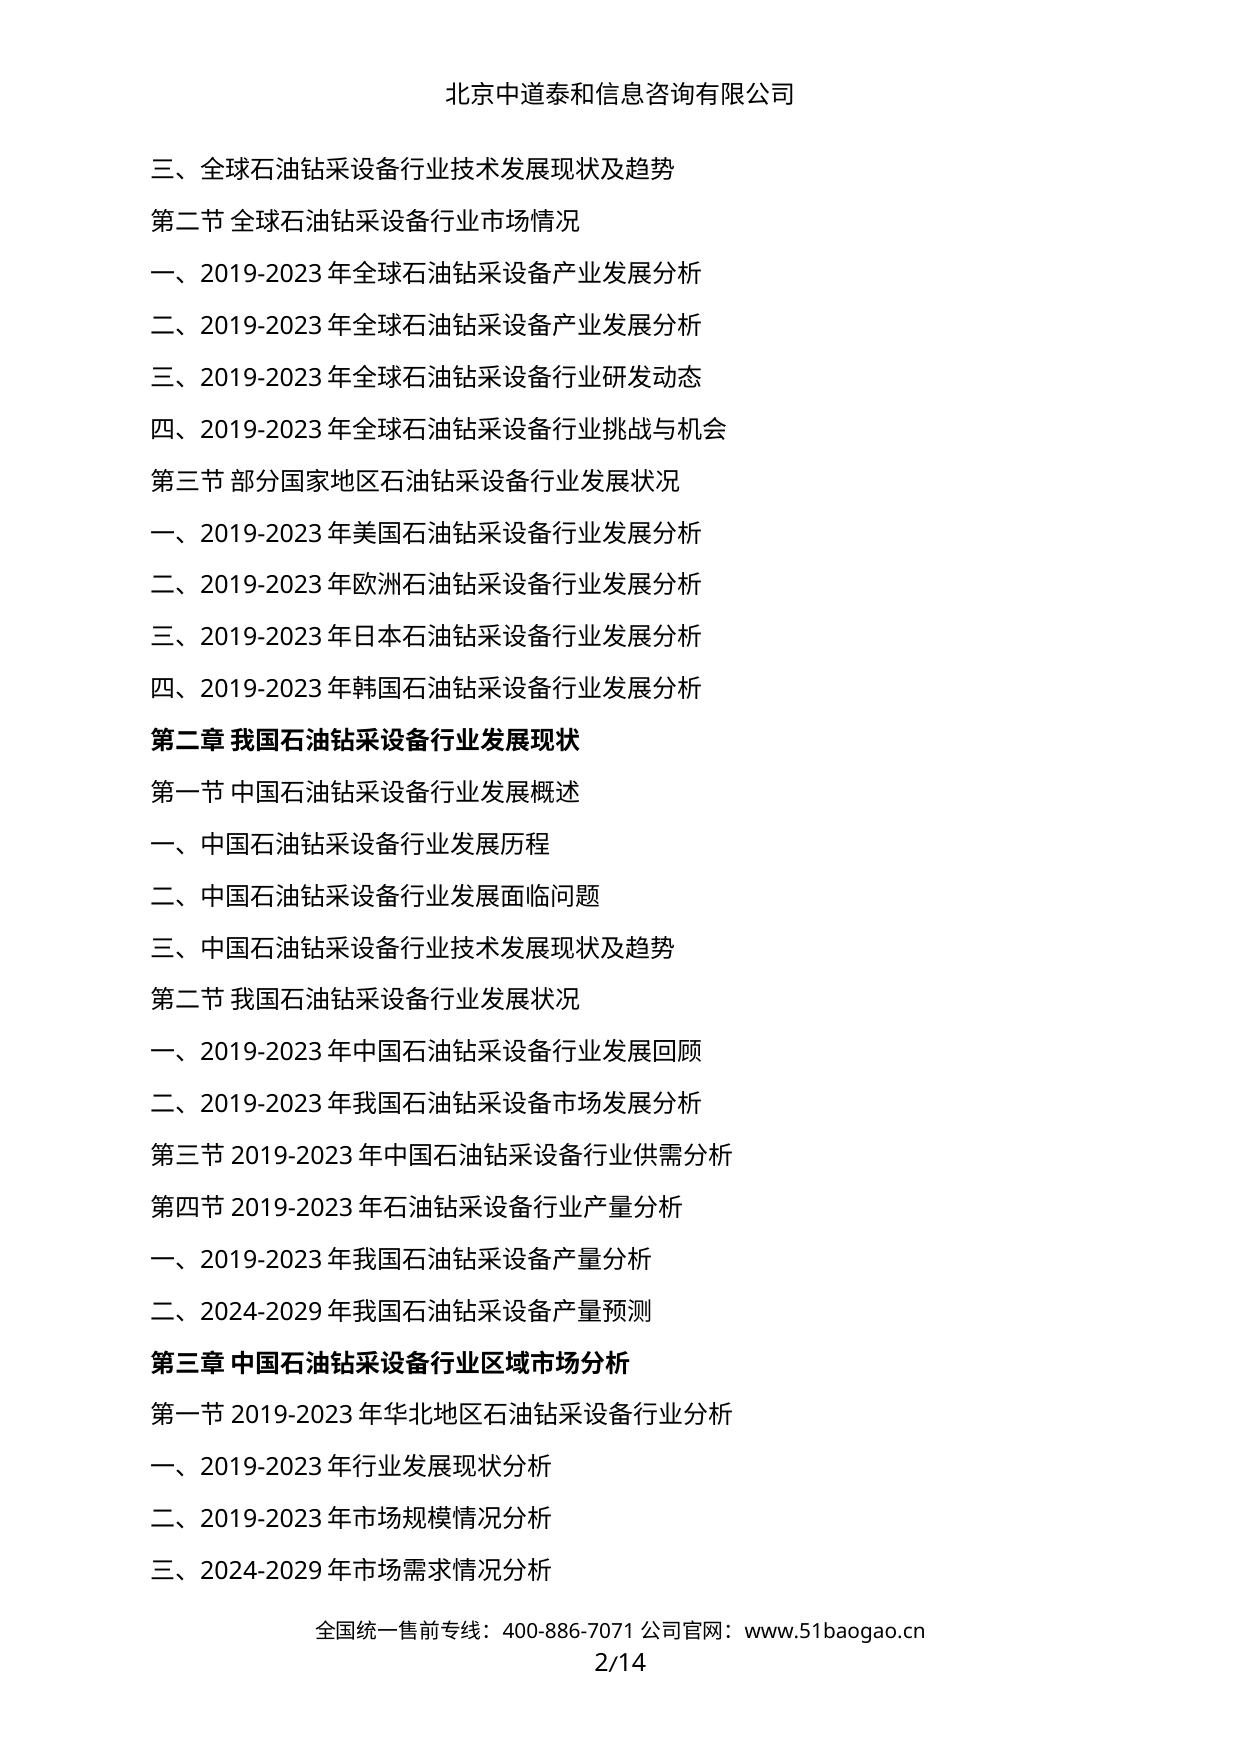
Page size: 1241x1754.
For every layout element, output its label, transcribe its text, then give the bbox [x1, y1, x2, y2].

text 三、中国石油钻采设备行业技术发展现状及趋势 [150, 928, 1090, 964]
text 三、2019-2023年日本石油钻采设备行业发展分析 [150, 617, 1090, 653]
text 第三章 中国石油钻采设备行业区域市场分析 [150, 1343, 1090, 1379]
text 第一节 中国石油钻采设备行业发展概述 [150, 772, 1090, 809]
text 一、2019-2023年行业发展现状分析 [150, 1447, 1090, 1483]
text 第三节 部分国家地区石油钻采设备行业发展状况 [150, 461, 1090, 497]
text 二、2024-2029年我国石油钻采设备产量预测 [150, 1291, 1090, 1327]
text 三、全球石油钻采设备行业技术发展现状及趋势 [150, 150, 1090, 186]
text 二、中国石油钻采设备行业发展面临问题 [150, 876, 1090, 912]
text 二、2019-2023年欧洲石油钻采设备行业发展分析 [150, 565, 1090, 601]
text 一、2019-2023年我国石油钻采设备产量分析 [150, 1239, 1090, 1276]
text 第四节 2019-2023年石油钻采设备行业产量分析 [150, 1187, 1090, 1224]
text 一、2019-2023年美国石油钻采设备行业发展分析 [150, 513, 1090, 549]
text 三、2024-2029年市场需求情况分析 [150, 1551, 1090, 1587]
text 第二节 我国石油钻采设备行业发展状况 [150, 980, 1090, 1016]
text 三、2019-2023年全球石油钻采设备行业研发动态 [150, 357, 1090, 394]
text 第二章 我国石油钻采设备行业发展现状 [150, 721, 1090, 757]
text 二、2019-2023年全球石油钻采设备产业发展分析 [150, 306, 1090, 342]
text 第三节 2019-2023年中国石油钻采设备行业供需分析 [150, 1136, 1090, 1172]
text 一、中国石油钻采设备行业发展历程 [150, 824, 1090, 861]
text 第一节 2019-2023年华北地区石油钻采设备行业分析 [150, 1395, 1090, 1431]
text 第二节 全球石油钻采设备行业市场情况 [150, 202, 1090, 238]
text 四、2019-2023年韩国石油钻采设备行业发展分析 [150, 669, 1090, 705]
text 二、2019-2023年市场规模情况分析 [150, 1499, 1090, 1535]
text 四、2019-2023年全球石油钻采设备行业挑战与机会 [150, 409, 1090, 446]
text 二、2019-2023年我国石油钻采设备市场发展分析 [150, 1084, 1090, 1120]
text 一、2019-2023年中国石油钻采设备行业发展回顾 [150, 1032, 1090, 1068]
text 一、2019-2023年全球石油钻采设备产业发展分析 [150, 254, 1090, 290]
